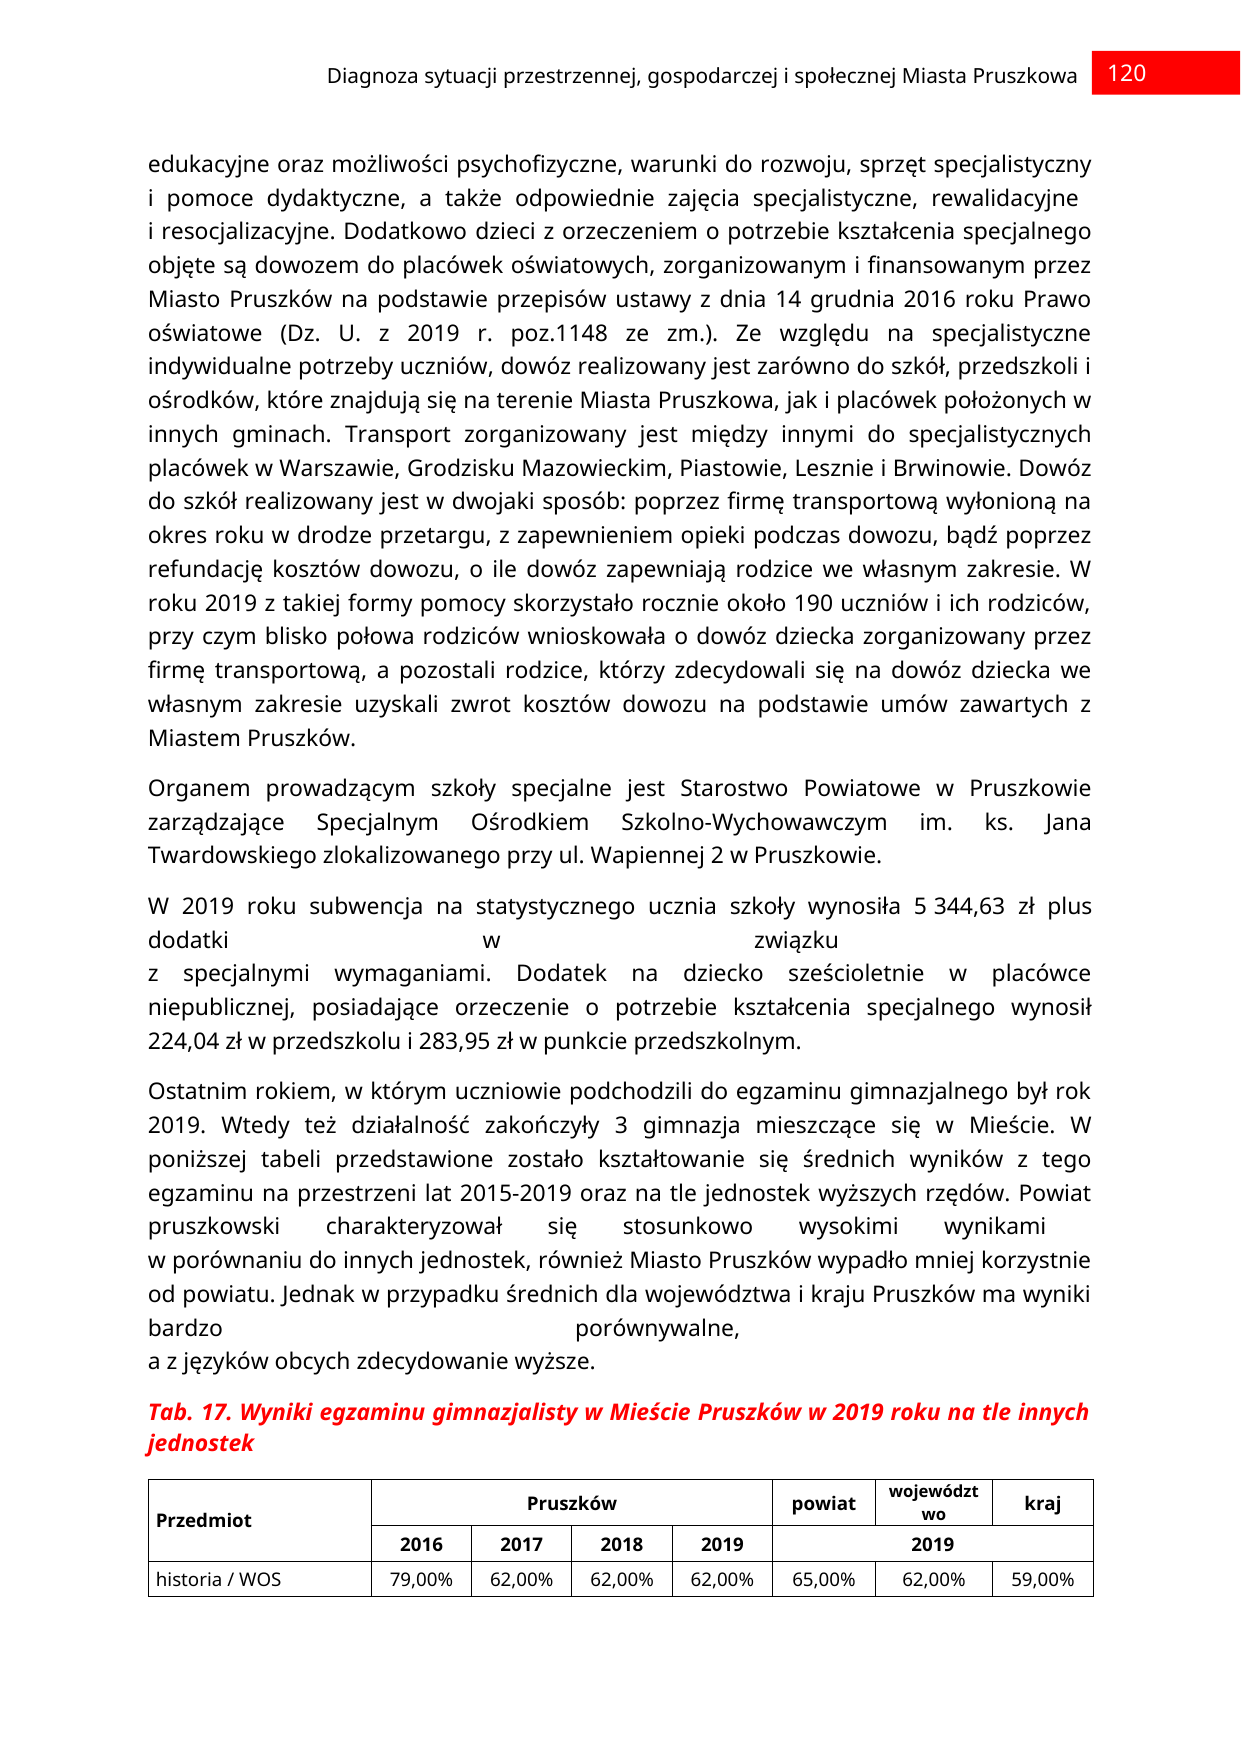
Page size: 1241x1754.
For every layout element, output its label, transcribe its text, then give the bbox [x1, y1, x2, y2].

table_cell 2019 [673, 1526, 772, 1561]
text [148, 148, 1092, 753]
table_cell 79,00% [372, 1562, 471, 1596]
table_cell 2017 [472, 1526, 571, 1561]
text W 2019 roku subwencja na statystycznego ucznia szkoły wynosiła 5 344,63 zł plus dodatki w związku z specjalnymi wymaganiami. Dodatek na dziecko sześcioletnie w placówce niepublicznej, posiadające orzeczenie o potrzebie kształcenia specjalnego wynosił 224,04 zł w przedszkolu i 283,95 zł w punkcie przedszkolnym. [148, 890, 1092, 1056]
table_header województwo [876, 1480, 992, 1525]
table_header Pruszków [372, 1480, 772, 1525]
table_cell 2019 [773, 1526, 1093, 1561]
table_cell 2016 [372, 1526, 471, 1561]
table_header powiat [773, 1480, 875, 1525]
table_cell 62,00% [673, 1562, 772, 1596]
table_cell historia / WOS [149, 1562, 371, 1596]
table_cell 65,00% [773, 1562, 875, 1596]
text Tab. 17. Wyniki egzaminu gimnazjalisty w Mieście Pruszków w 2019 roku na tle innych jednostek [148, 1396, 1092, 1458]
table_cell 62,00% [876, 1562, 992, 1596]
table_cell 62,00% [472, 1562, 571, 1596]
table_cell 2018 [572, 1526, 672, 1561]
table_cell 62,00% [572, 1562, 672, 1596]
table_header kraj [993, 1480, 1093, 1525]
text Organem prowadzącym szkoły specjalne jest Starostwo Powiatowe w Pruszkowie zarządzające Specjalnym Ośrodkiem Szkolno-Wychowawczym im. ks. Jana Twardowskiego zlokalizowanego przy ul. Wapiennej 2 w Pruszkowie. [148, 772, 1092, 871]
text Ostatnim rokiem, w którym uczniowie podchodzili do egzaminu gimnazjalnego był rok 2019. Wtedy też działalność zakończyły 3 gimnazja mieszczące się w Mieście. W poniższej tabeli przedstawione zostało kształtowanie się średnich wyników z tego egzaminu na przestrzeni lat 2015-2019 oraz na tle jednostek wyższych rzędów. Powiat pruszkowski charakteryzował się stosunkowo wysokimi wynikami w porównaniu do innych jednostek, również Miasto Pruszków wypadło mniej korzystnie od powiatu. Jednak w przypadku średnich dla województwa i kraju Pruszków ma wyniki bardzo porównywalne, a z języków obcych zdecydowanie wyższe. [148, 1075, 1092, 1376]
table_header Przedmiot [149, 1480, 371, 1561]
table_cell 59,00% [993, 1562, 1093, 1596]
